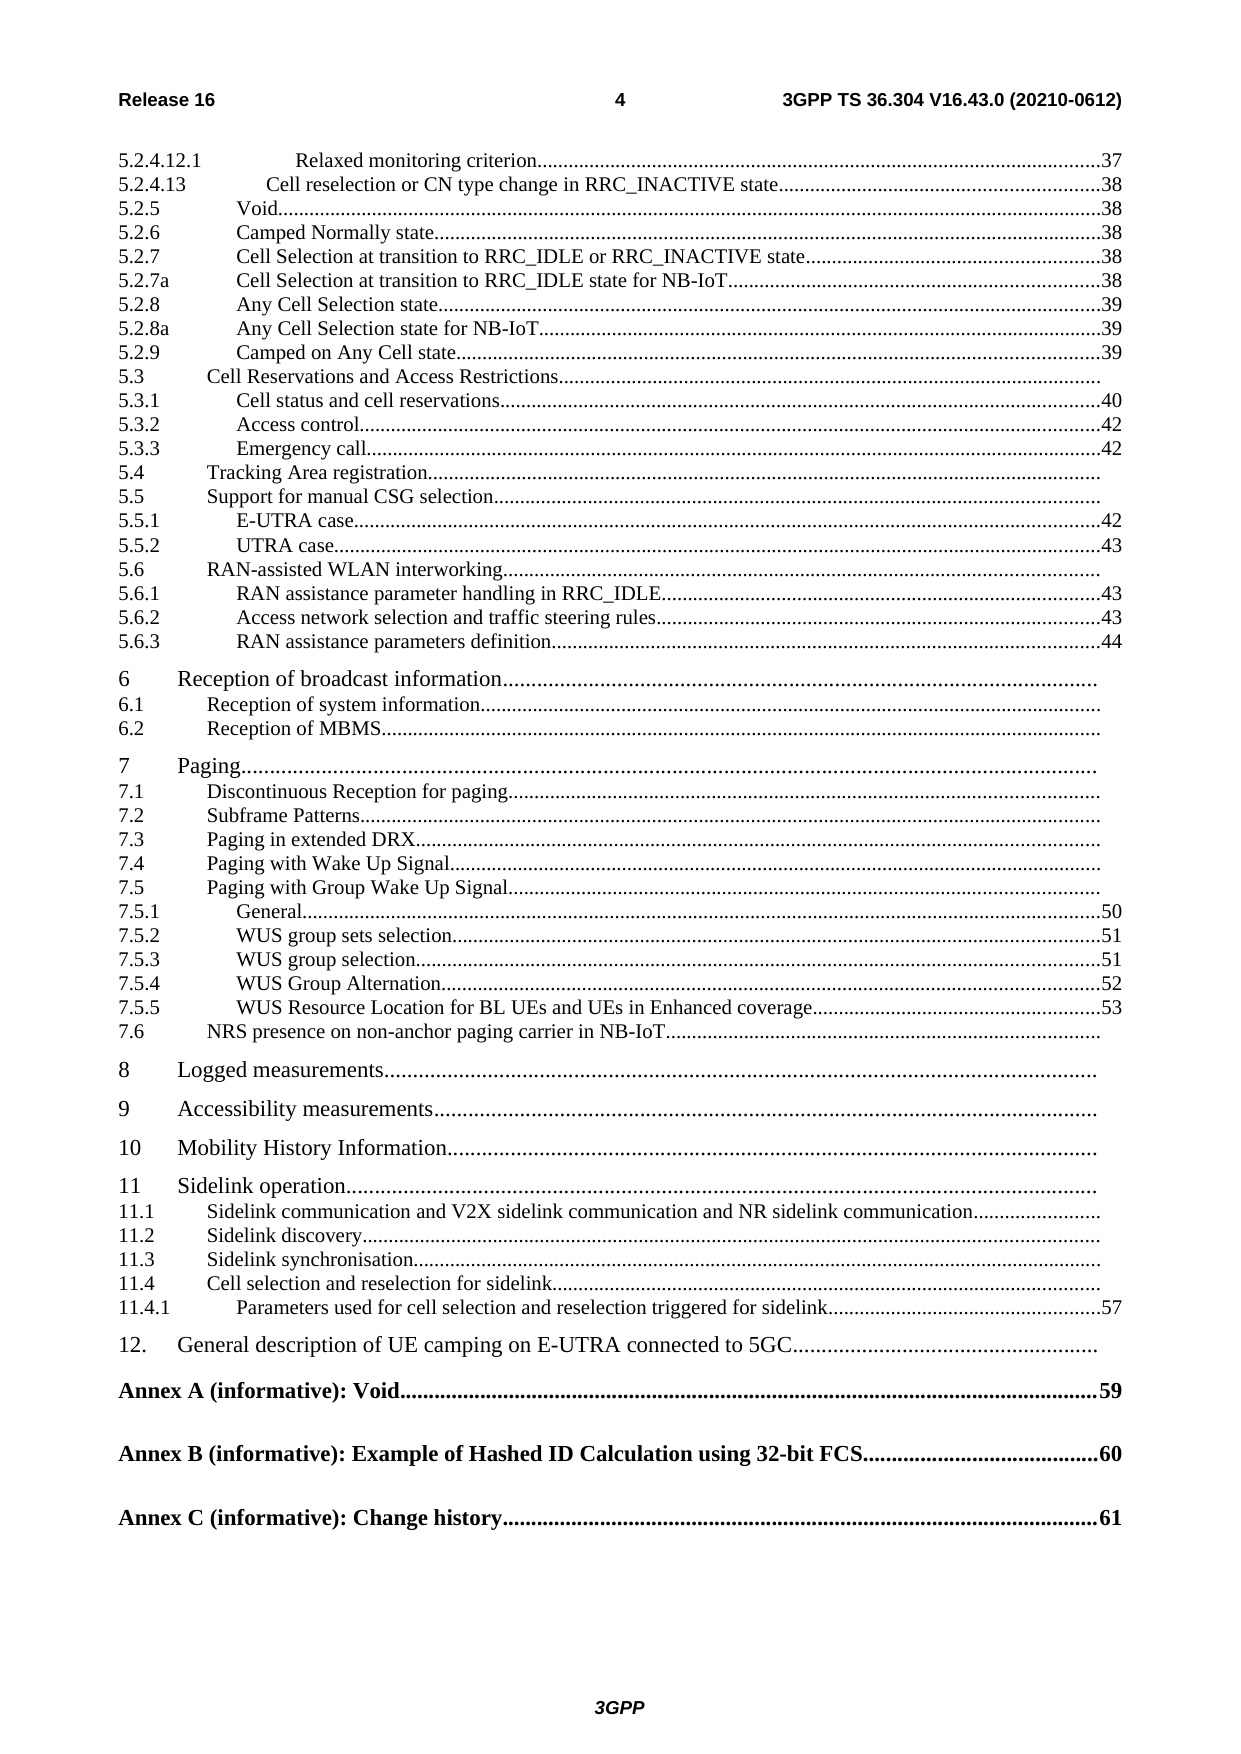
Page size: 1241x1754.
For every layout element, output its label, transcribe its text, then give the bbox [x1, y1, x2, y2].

text 11.3 Sidelink synchronisation 57 [118, 1247, 1078, 1271]
text 11.4 Cell selection and reselection for sidelink 57 [118, 1271, 1078, 1295]
text 5.4 Tracking Area registration 42 [118, 460, 1078, 484]
text 5.5.1 E-UTRA case 42 [118, 508, 1122, 532]
text 5.3.1 Cell status and cell reservations 40 [118, 388, 1122, 412]
text 5.5.2 UTRA case 43 [118, 532, 1122, 557]
text 9 Accessibility measurements 56 [118, 1095, 1078, 1121]
text 11.2 Sidelink discovery 56 [118, 1223, 1078, 1247]
text 6 Reception of broadcast information 45 [118, 665, 1078, 692]
text Annex B (informative): Example of Hashed ID Calculation using 32-bit FCS 60 [118, 1441, 1122, 1467]
text 11.4.1 Parameters used for cell selection and reselection triggered for sidelink 57 [118, 1295, 1122, 1319]
text 7.5.1 General 50 [118, 899, 1122, 923]
text 7.3 Paging in extended DRX 48 [118, 827, 1078, 851]
text 8 Logged measurements 55 [118, 1056, 1078, 1082]
text 7.5 Paging with Group Wake Up Signal 50 [118, 875, 1078, 899]
text 5.2.7 Cell Selection at transition to RRC_IDLE or RRC_INACTIVE state 38 [118, 244, 1122, 268]
text 5.6.3 RAN assistance parameters definition 44 [118, 629, 1122, 653]
text 5.6.1 RAN assistance parameter handling in RRC_IDLE 43 [118, 581, 1122, 605]
text 7 Paging 46 [118, 752, 1078, 779]
text 5.3 Cell Reservations and Access Restrictions 39 [118, 364, 1078, 388]
text 5.2.8 Any Cell Selection state 39 [118, 292, 1122, 316]
text 5.2.9 Camped on Any Cell state 39 [118, 340, 1122, 364]
text 5.5 Support for manual CSG selection 42 [118, 484, 1078, 508]
text 6.1 Reception of system information 45 [118, 692, 1078, 716]
text 5.2.7a Cell Selection at transition to RRC_IDLE state for NB-IoT 38 [118, 268, 1122, 292]
text 7.5.4 WUS Group Alternation 52 [118, 971, 1122, 995]
text 5.6.2 Access network selection and traffic steering rules 43 [118, 605, 1122, 629]
text 5.2.4.12.1 Relaxed monitoring criterion 37 [118, 147, 1122, 172]
text 5.2.4.13 Cell reselection or CN type change in RRC_INACTIVE state 38 [118, 172, 1122, 196]
text 11 Sidelink operation 56 [118, 1172, 1078, 1199]
text 5.2.6 Camped Normally state 38 [118, 220, 1122, 244]
text 7.5.5 WUS Resource Location for BL UEs and UEs in Enhanced coverage 53 [118, 995, 1122, 1019]
text Annex A (informative): Void 59 [118, 1377, 1122, 1403]
text 10 Mobility History Information 56 [118, 1133, 1078, 1160]
text 5.3.2 Access control 42 [118, 412, 1122, 436]
text 6.2 Reception of MBMS 45 [118, 716, 1078, 740]
text 11.1 Sidelink communication and V2X sidelink communication and NR sidelink communication 56 [118, 1199, 1078, 1223]
text 5.2.8a Any Cell Selection state for NB-IoT 39 [118, 316, 1122, 340]
text 5.2.5 Void 38 [118, 196, 1122, 220]
text 12. General description of UE camping on E-UTRA connected to 5GC 58 [118, 1332, 1078, 1358]
text 7.5.2 WUS group sets selection 51 [118, 923, 1122, 947]
text 7.5.3 WUS group selection 51 [118, 947, 1122, 971]
text 7.2 Subframe Patterns 47 [118, 803, 1078, 827]
text 7.6 NRS presence on non-anchor paging carrier in NB-IoT 54 [118, 1019, 1078, 1043]
text 7.4 Paging with Wake Up Signal 49 [118, 851, 1078, 875]
text 5.3.3 Emergency call 42 [118, 436, 1122, 460]
text 5.6 RAN-assisted WLAN interworking 43 [118, 557, 1078, 581]
text Annex C (informative): Change history 61 [118, 1504, 1122, 1531]
text 7.1 Discontinuous Reception for paging 46 [118, 779, 1078, 803]
